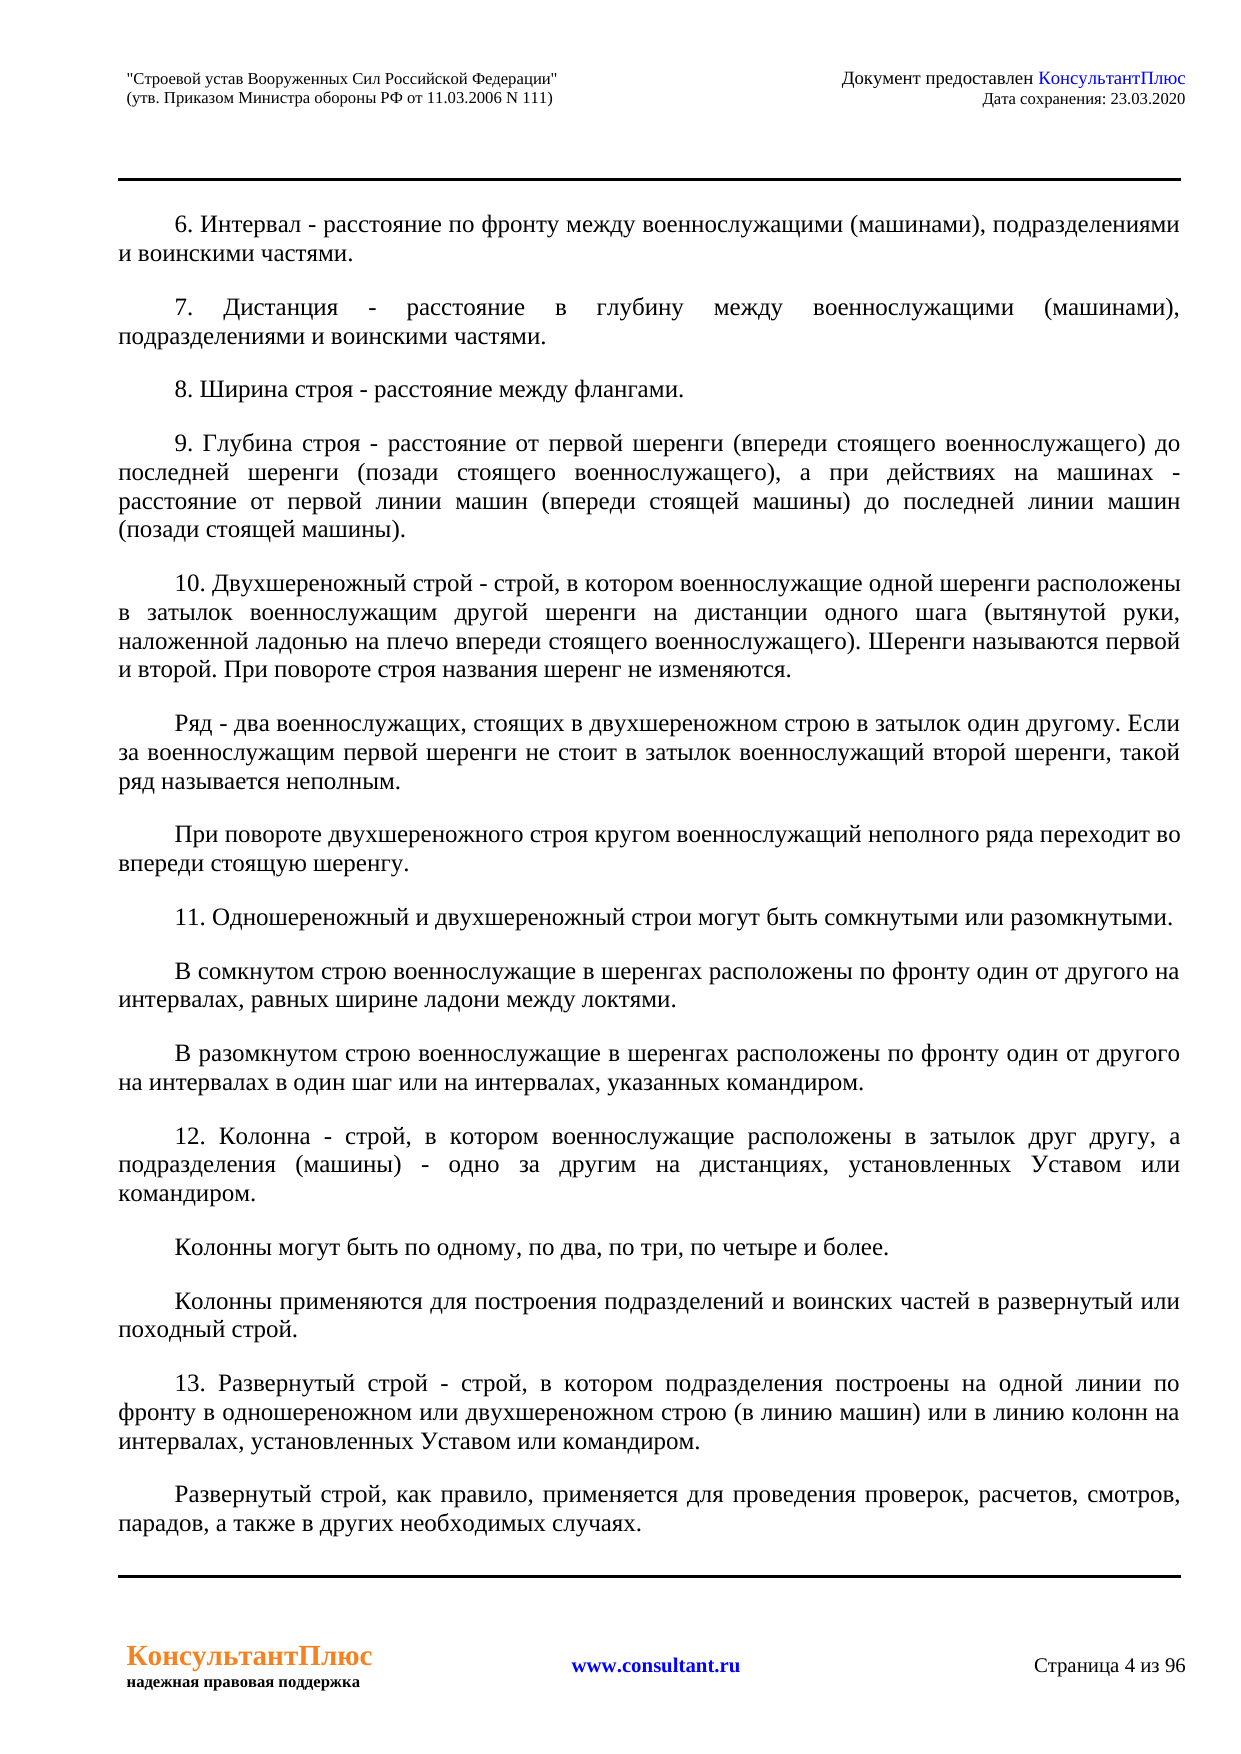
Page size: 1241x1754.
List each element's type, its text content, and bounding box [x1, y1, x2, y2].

text 13. Развернутый строй - строй, в котором подразделения построены на одной линии по фронту в одношереножном или двухшереножном строю (в линию машин) или в линию колонн на интервалах, установленных Уставом или командиром. [118, 1368, 1181, 1454]
text 6. Интервал - расстояние по фронту между военнослужащими (машинами), подразделениями и воинскими частями. [118, 209, 1181, 267]
text Ряд - два военнослужащих, стоящих в двухшереножном строю в затылок один другому. Если за военнослужащим первой шеренги не стоит в затылок военнослужащий второй шеренги, такой ряд называется неполным. [118, 708, 1181, 794]
text Колонны могут быть по одному, по два, по три, по четыре и более. [118, 1232, 1181, 1261]
text Развернутый строй, как правило, применяется для проведения проверок, расчетов, смотров, парадов, а также в других необходимых случаях. [118, 1479, 1181, 1537]
text Колонны применяются для построения подразделений и воинских частей в развернутый или походный строй. [118, 1286, 1181, 1343]
text 12. Колонна - строй, в котором военнослужащие расположены в затылок друг другу, а подразделения (машины) - одно за другим на дистанциях, установленных Уставом или командиром. [118, 1121, 1181, 1207]
text 8. Ширина строя - расстояние между флангами. [118, 374, 1181, 403]
text В сомкнутом строю военнослужащие в шеренгах расположены по фронту один от другого на интервалах, равных ширине ладони между локтями. [118, 956, 1181, 1013]
text В разомкнутом строю военнослужащие в шеренгах расположены по фронту один от другого на интервалах в один шаг или на интервалах, указанных командиром. [118, 1038, 1181, 1096]
text При повороте двухшереножного строя кругом военнослужащий неполного ряда переходит во впереди стоящую шеренгу. [118, 819, 1181, 877]
text 9. Глубина строя - расстояние от первой шеренги (впереди стоящего военнослужащего) до последней шеренги (позади стоящего военнослужащего), а при действиях на машинах - расстояние от первой линии машин (впереди стоящей машины) до последней линии машин (позади стоящей машины). [118, 428, 1181, 543]
text 10. Двухшереножный строй - строй, в котором военнослужащие одной шеренги расположены в затылок военнослужащим другой шеренги на дистанции одного шага (вытянутой руки, наложенной ладонью на плечо впереди стоящего военнослужащего). Шеренги называются первой и второй. При повороте строя названия шеренг не изменяются. [118, 568, 1181, 683]
text 11. Одношереножный и двухшереножный строи могут быть сомкнутыми или разомкнутыми. [118, 902, 1181, 931]
text 7. Дистанция - расстояние в глубину между военнослужащими (машинами), подразделениями и воинскими частями. [118, 292, 1181, 349]
